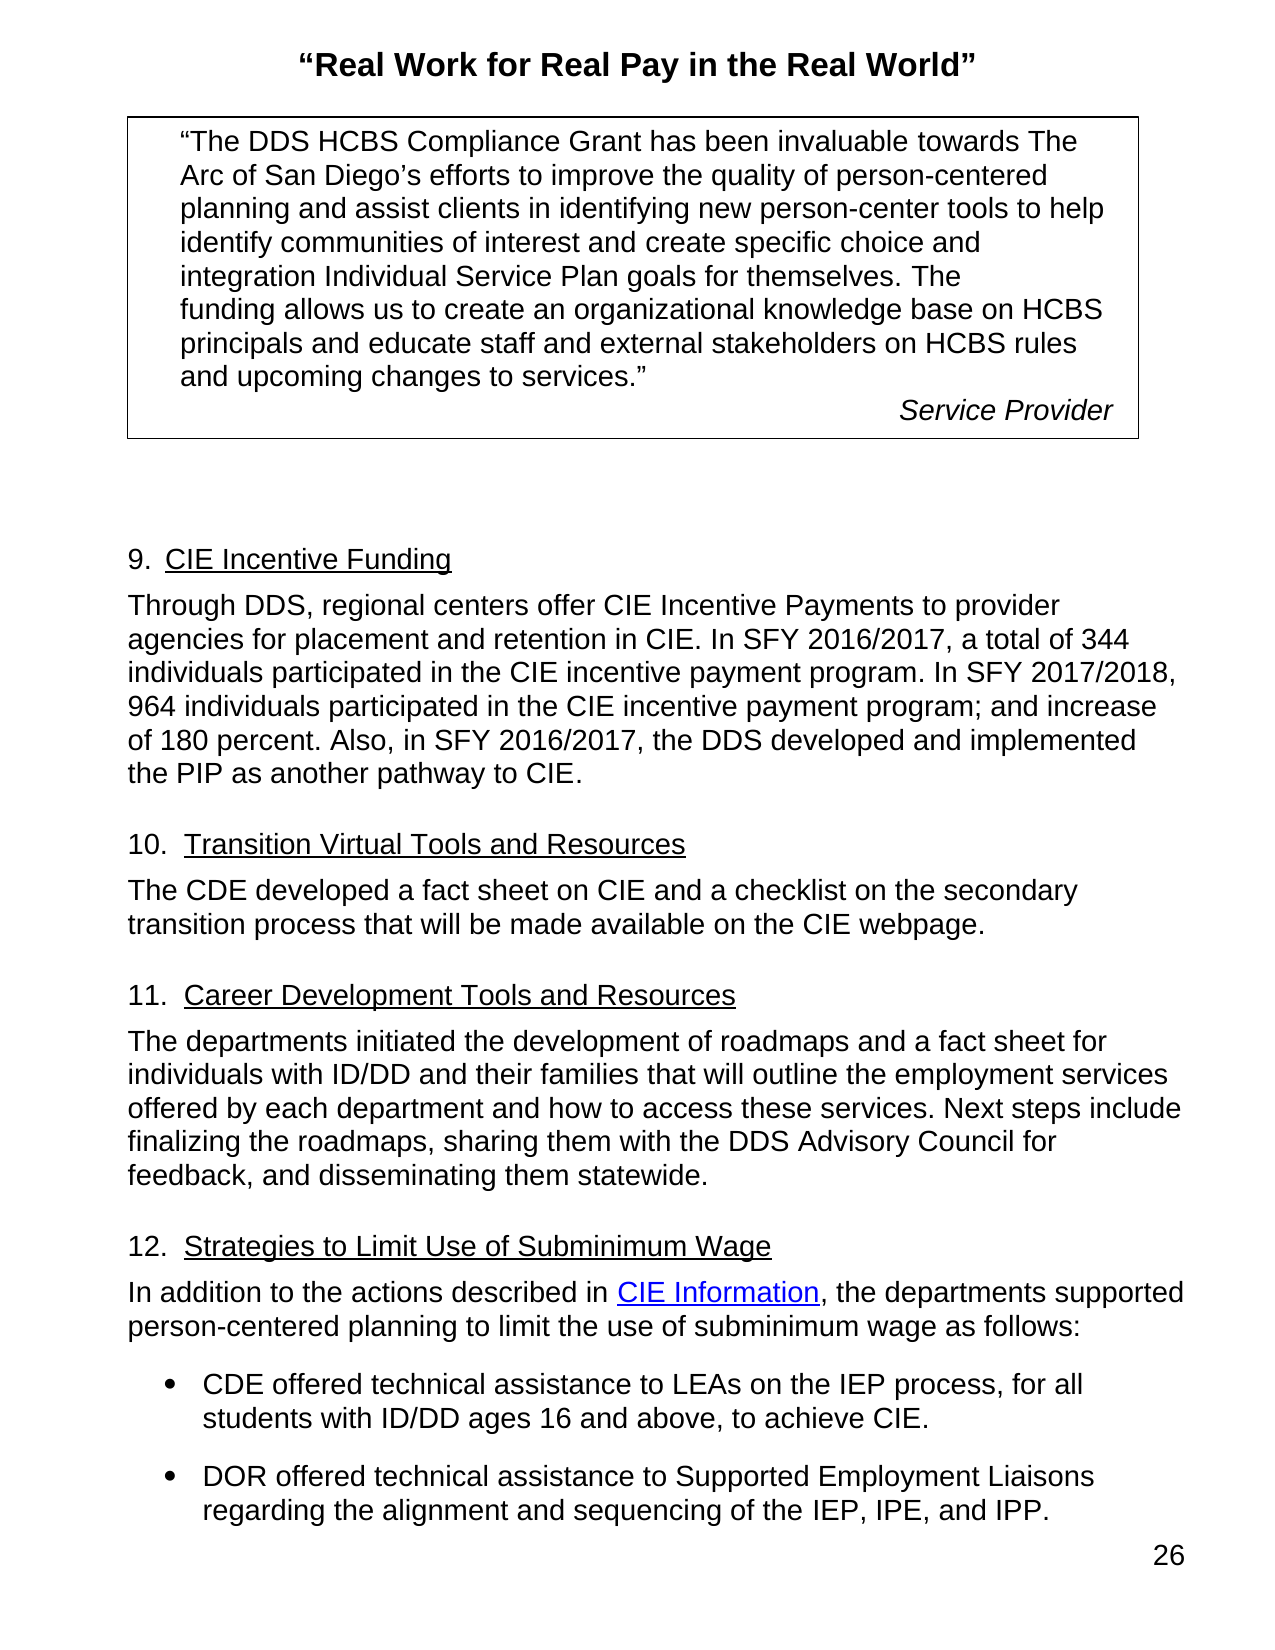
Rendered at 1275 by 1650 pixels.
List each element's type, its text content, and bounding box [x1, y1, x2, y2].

list CDE offered technical assistance to LEAs on the IEP process, for all students with ID/DD ages 16 and above, to achieve CIE. [165, 1367, 1185, 1434]
text The CDE developed a fact sheet on CIE and a checklist on the secondary transition process that will be made available on the CIE webpage. [127, 873, 1185, 940]
text In addition to the actions described in CIE Information, the departments supported person-centered planning to limit the use of subminimum wage as follows: [127, 1275, 1185, 1342]
text The departments initiated the development of roadmaps and a fact sheet for individuals with ID/DD and their families that will outline the employment services offered by each department and how to access these services. Next steps include finalizing the roadmaps, sharing them with the DDS Advisory Council for feedback, and disseminating them statewide. [127, 1024, 1185, 1191]
subtitle Strategies to Limit Use of Subminimum Wage [127, 1229, 1185, 1262]
subtitle Transition Virtual Tools and Resources [127, 827, 1185, 861]
text Through DDS, regional centers offer CIE Incentive Payments to provider agencies for placement and retention in CIE. In SFY 2016/2017, a total of 344 individuals participated in the CIE incentive payment program. In SFY 2017/2018, 964 individuals participated in the CIE incentive payment program; and increase of 180 percent. Also, in SFY 2016/2017, the DDS developed and implemented the PIP as another pathway to CIE. [127, 588, 1185, 789]
list DOR offered technical assistance to Supported Employment Liaisons regarding the alignment and sequencing of the IEP, IPE, and IPP. [165, 1459, 1185, 1527]
subtitle Career Development Tools and Resources [127, 978, 1185, 1011]
subtitle CIE Incentive Funding [127, 542, 1185, 576]
